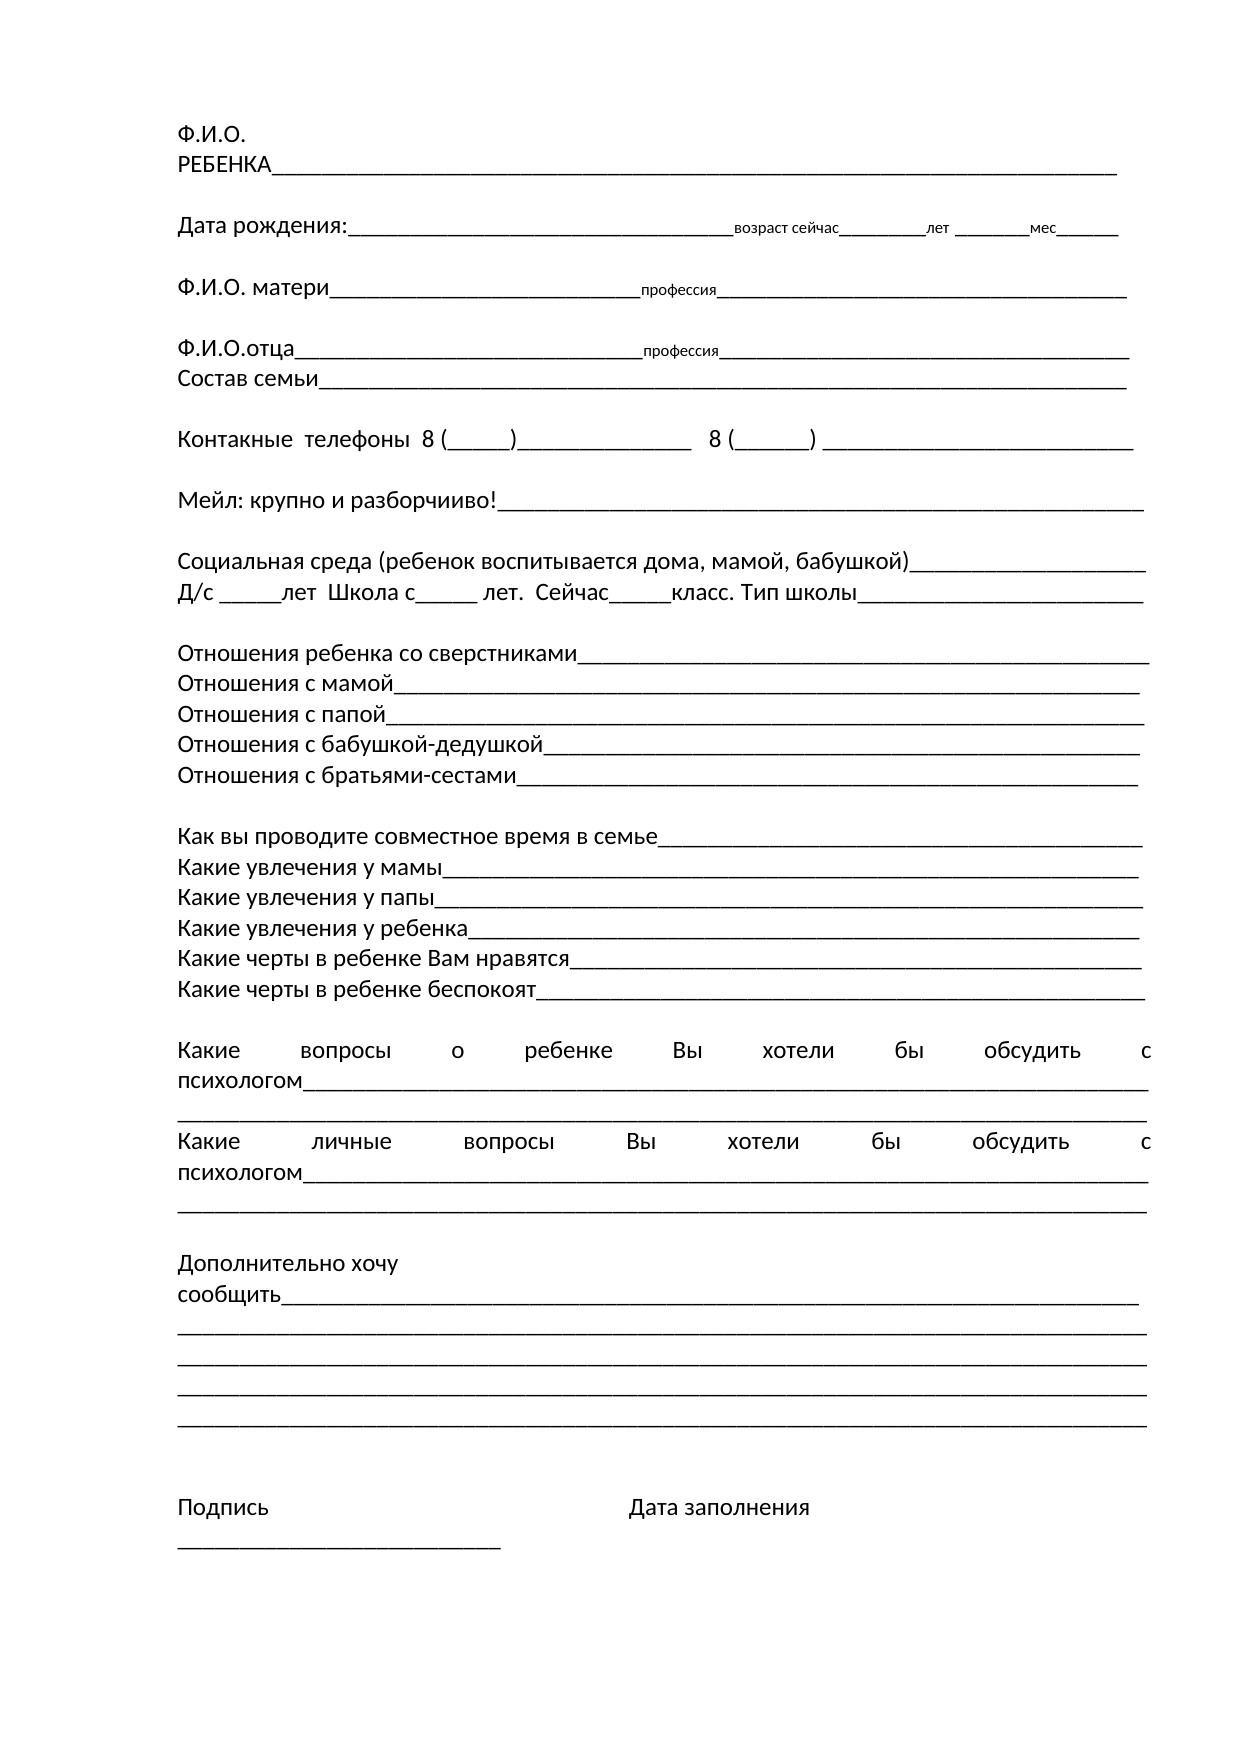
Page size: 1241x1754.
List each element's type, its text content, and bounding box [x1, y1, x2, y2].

text Какие увлечения у папы_________________________________________________________ [177, 881, 1152, 912]
text Отношения с братьями-сестами__________________________________________________ [177, 759, 1152, 789]
text Отношения ребенка со сверстниками______________________________________________ [177, 637, 1152, 667]
text Мейл: крупно и разборчииво!____________________________________________________ [177, 484, 1152, 515]
text Ф.И.О.отца____________________________профессия_________________________________ [177, 332, 1152, 362]
text Какие черты в ребенке Вам нравятся______________________________________________ [177, 942, 1152, 973]
text Контакные телефоны 8 (_____)______________ 8 (______) _________________________ [177, 423, 1152, 454]
text Какие личные вопросы Вы хотели бы обсудить с психологом__________________________________________________________________________________________________________________________________________________ [177, 1125, 1152, 1217]
text Отношения с мамой____________________________________________________________ [177, 667, 1152, 698]
text Дата рождения:_______________________________возраст сейчас_______лет ______мес_____ [177, 210, 1152, 240]
text Д/с _____лет Школа с_____ лет. Сейчас_____класс. Тип школы_______________________ [177, 576, 1152, 606]
text Ф.И.О. РЕБЕНКА____________________________________________________________________ [177, 118, 1152, 179]
text Как вы проводите совместное время в семье_______________________________________ [177, 820, 1152, 851]
text Дополнительно хочу сообщить_____________________________________________________________________________________________________________________________________________________________________________________________________________________________________________________________________________________________________________________________________________________________________________________________ [177, 1247, 1152, 1431]
text Какие черты в ребенке беспокоят_________________________________________________ [177, 973, 1152, 1003]
text __________________________ [177, 1522, 1152, 1553]
text Какие увлечения у ребенка______________________________________________________ [177, 912, 1152, 942]
text Какие вопросы о ребенке Вы хотели бы обсудить с психологом__________________________________________________________________________________________________________________________________________________ [177, 1034, 1152, 1125]
text Ф.И.О. матери_________________________профессия_________________________________ [177, 271, 1152, 301]
text Отношения с бабушкой-дедушкой________________________________________________ [177, 728, 1152, 759]
text Социальная среда (ребенок воспитывается дома, мамой, бабушкой)___________________ [177, 545, 1152, 576]
text Отношения с папой_____________________________________________________________ [177, 698, 1152, 728]
text Состав семьи_________________________________________________________________ [177, 362, 1152, 393]
text Какие увлечения у мамы________________________________________________________ [177, 851, 1152, 881]
text Подпись Дата заполнения [177, 1492, 1152, 1522]
